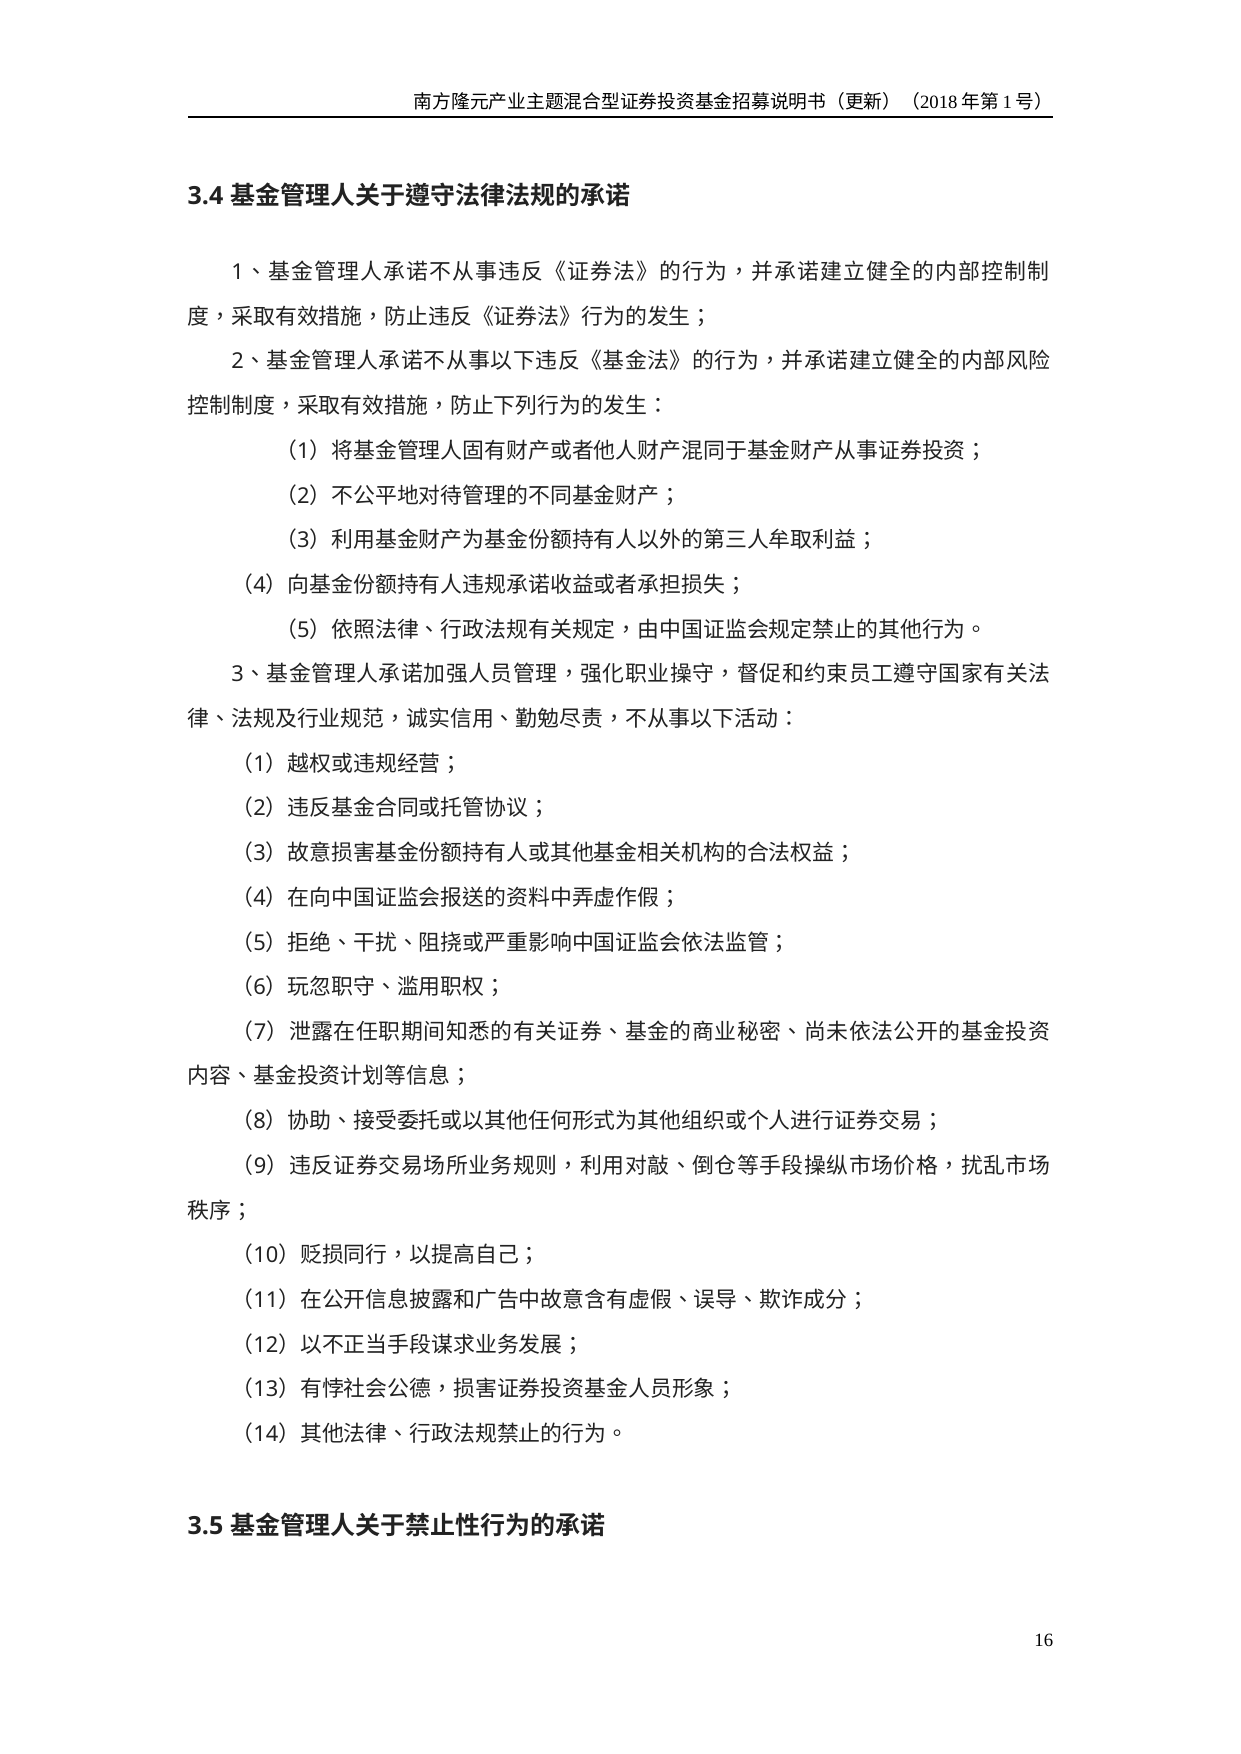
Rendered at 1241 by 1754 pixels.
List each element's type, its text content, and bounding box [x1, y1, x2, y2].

text （5）拒绝、干扰、阻挠或严重影响中国证监会依法监管； [187, 926, 1053, 956]
text （14）其他法律、行政法规禁止的行为。 [187, 1418, 1053, 1448]
text （2）不公平地对待管理的不同基金财产； [187, 479, 1053, 509]
text （4）向基金份额持有人违规承诺收益或者承担损失； [187, 569, 1053, 599]
text 2、基金管理人承诺不从事以下违反《基金法》的行为，并承诺建立健全的内部风险控制制度，采取有效措施，防止下列行为的发生： [187, 346, 1053, 420]
text 3.4 基金管理人关于遵守法律法规的承诺 [187, 162, 1053, 227]
text （4）在向中国证监会报送的资料中弄虚作假； [187, 882, 1053, 912]
text （1）将基金管理人固有财产或者他人财产混同于基金财产从事证券投资； [187, 435, 1053, 465]
text 1、基金管理人承诺不从事违反《证券法》的行为，并承诺建立健全的内部控制制度，采取有效措施，防止违反《证券法》行为的发生； [187, 256, 1053, 331]
text （5）依照法律、行政法规有关规定，由中国证监会规定禁止的其他行为。 [187, 614, 1053, 643]
text （10）贬损同行，以提高自己； [187, 1239, 1053, 1269]
text （3）利用基金财产为基金份额持有人以外的第三人牟取利益； [187, 524, 1053, 554]
text （9）违反证券交易场所业务规则，利用对敲、倒仓等手段操纵市场价格，扰乱市场秩序； [187, 1150, 1053, 1224]
text 3、基金管理人承诺加强人员管理，强化职业操守，督促和约束员工遵守国家有关法律、法规及行业规范，诚实信用、勤勉尽责，不从事以下活动： [187, 658, 1053, 733]
text （12）以不正当手段谋求业务发展； [187, 1329, 1053, 1358]
text （13）有悖社会公德，损害证券投资基金人员形象； [187, 1373, 1053, 1403]
text （7）泄露在任职期间知悉的有关证券、基金的商业秘密、尚未依法公开的基金投资内容、基金投资计划等信息； [187, 1016, 1053, 1090]
text 3.5 基金管理人关于禁止性行为的承诺 [187, 1492, 1053, 1557]
text （11）在公开信息披露和广告中故意含有虚假、误导、欺诈成分； [187, 1284, 1053, 1314]
text （2）违反基金合同或托管协议； [187, 792, 1053, 822]
text （3）故意损害基金份额持有人或其他基金相关机构的合法权益； [187, 837, 1053, 867]
text （8）协助、接受委托或以其他任何形式为其他组织或个人进行证券交易； [187, 1105, 1053, 1135]
text （1）越权或违规经营； [187, 748, 1053, 777]
text （6）玩忽职守、滥用职权； [187, 971, 1053, 1001]
